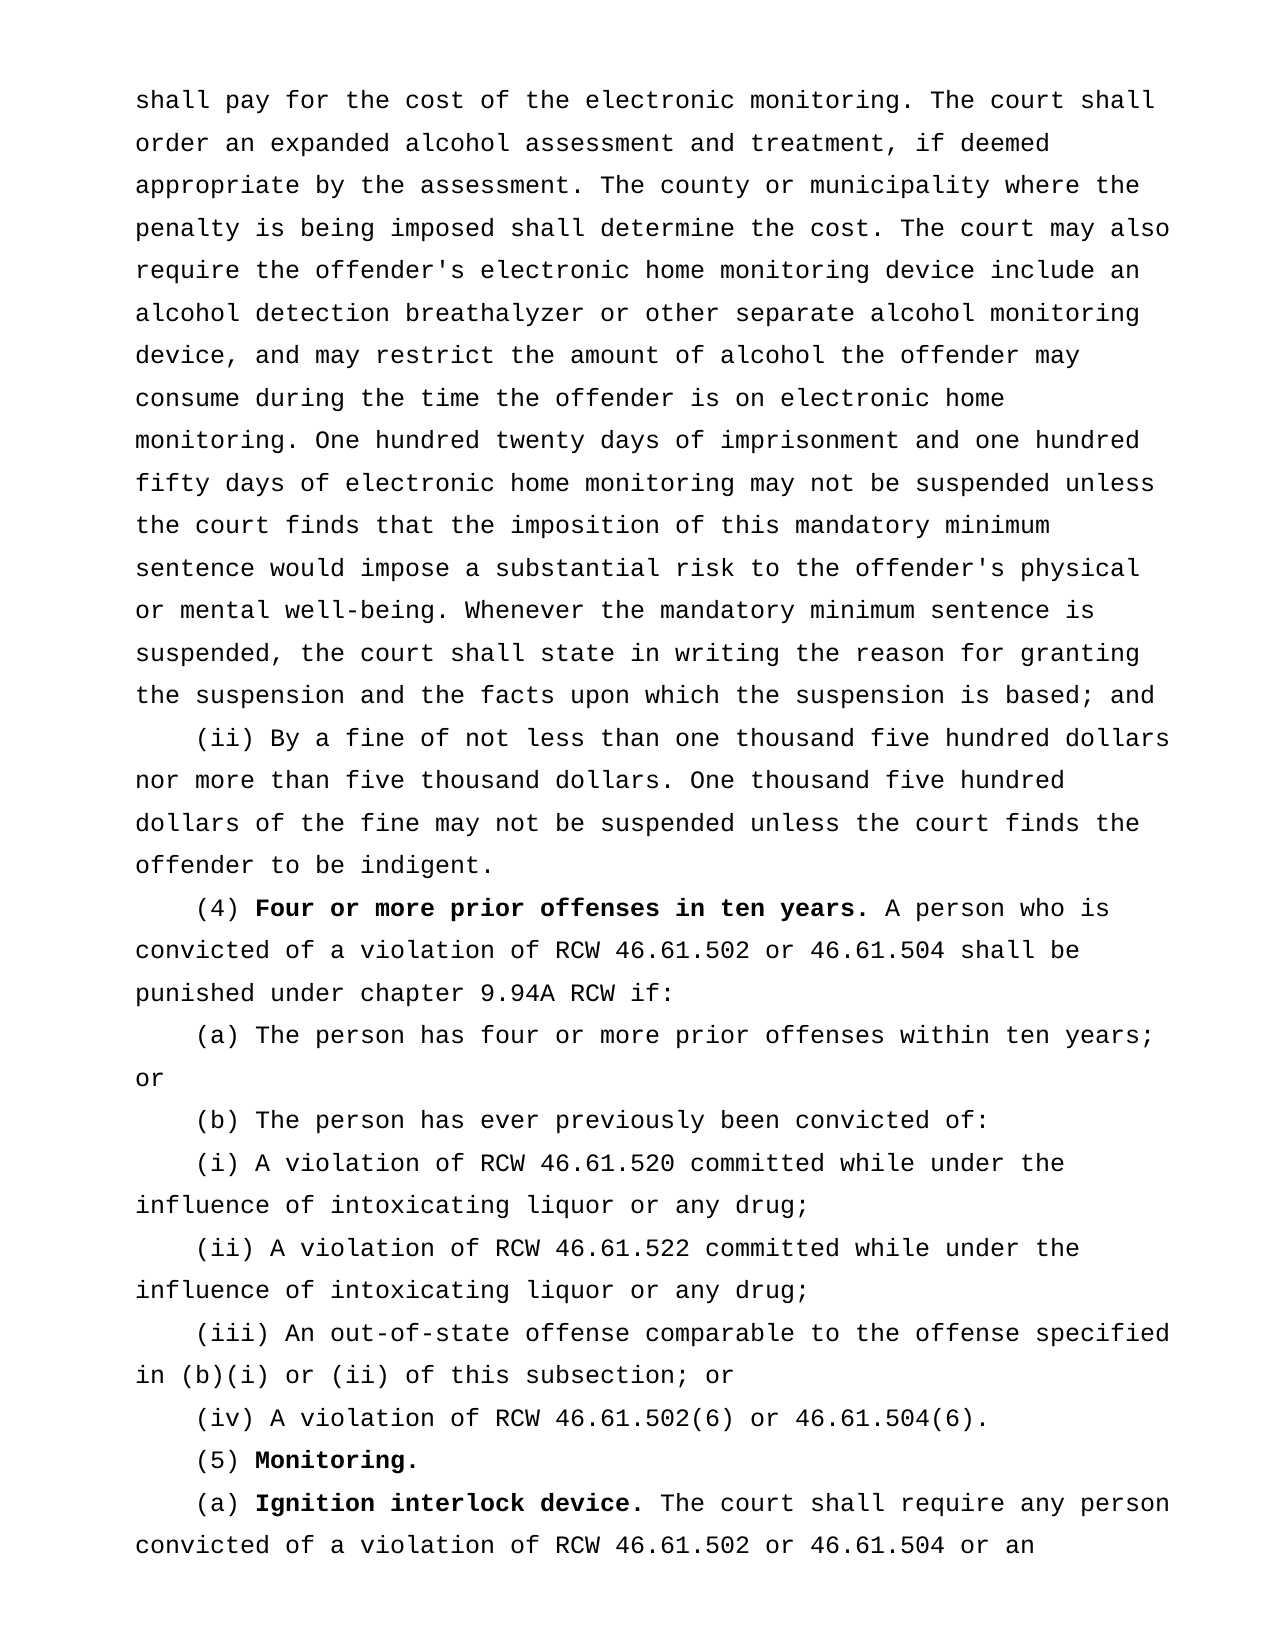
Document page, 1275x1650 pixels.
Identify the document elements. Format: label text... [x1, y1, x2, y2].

text (4) Four or more prior offenses in ten years. A person who is convicted of a violation of RCW 46.61.502 or 46.61.504 shall be punished under chapter 9.94A RCW if: [135, 882, 1170, 1010]
text (iii) An out-of-state offense comparable to the offense specified in (b)(i) or (ii) of this subsection; or [135, 1307, 1170, 1392]
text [135, 75, 1170, 712]
text (a) The person has four or more prior offenses within ten years; or [135, 1010, 1170, 1095]
text (b) The person has ever previously been convicted of: [135, 1095, 1170, 1137]
text (5) Monitoring. [135, 1435, 1170, 1477]
text (ii) A violation of RCW 46.61.522 committed while under the influence of intoxicating liquor or any drug; [135, 1222, 1170, 1307]
text (i) A violation of RCW 46.61.520 committed while under the influence of intoxicating liquor or any drug; [135, 1137, 1170, 1222]
text (iv) A violation of RCW 46.61.502(6) or 46.61.504(6). [135, 1392, 1170, 1435]
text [135, 1477, 1170, 1562]
text (ii) By a fine of not less than one thousand five hundred dollars nor more than five thousand dollars. One thousand five hundred dollars of the fine may not be suspended unless the court finds the offender to be indigent. [135, 712, 1170, 882]
